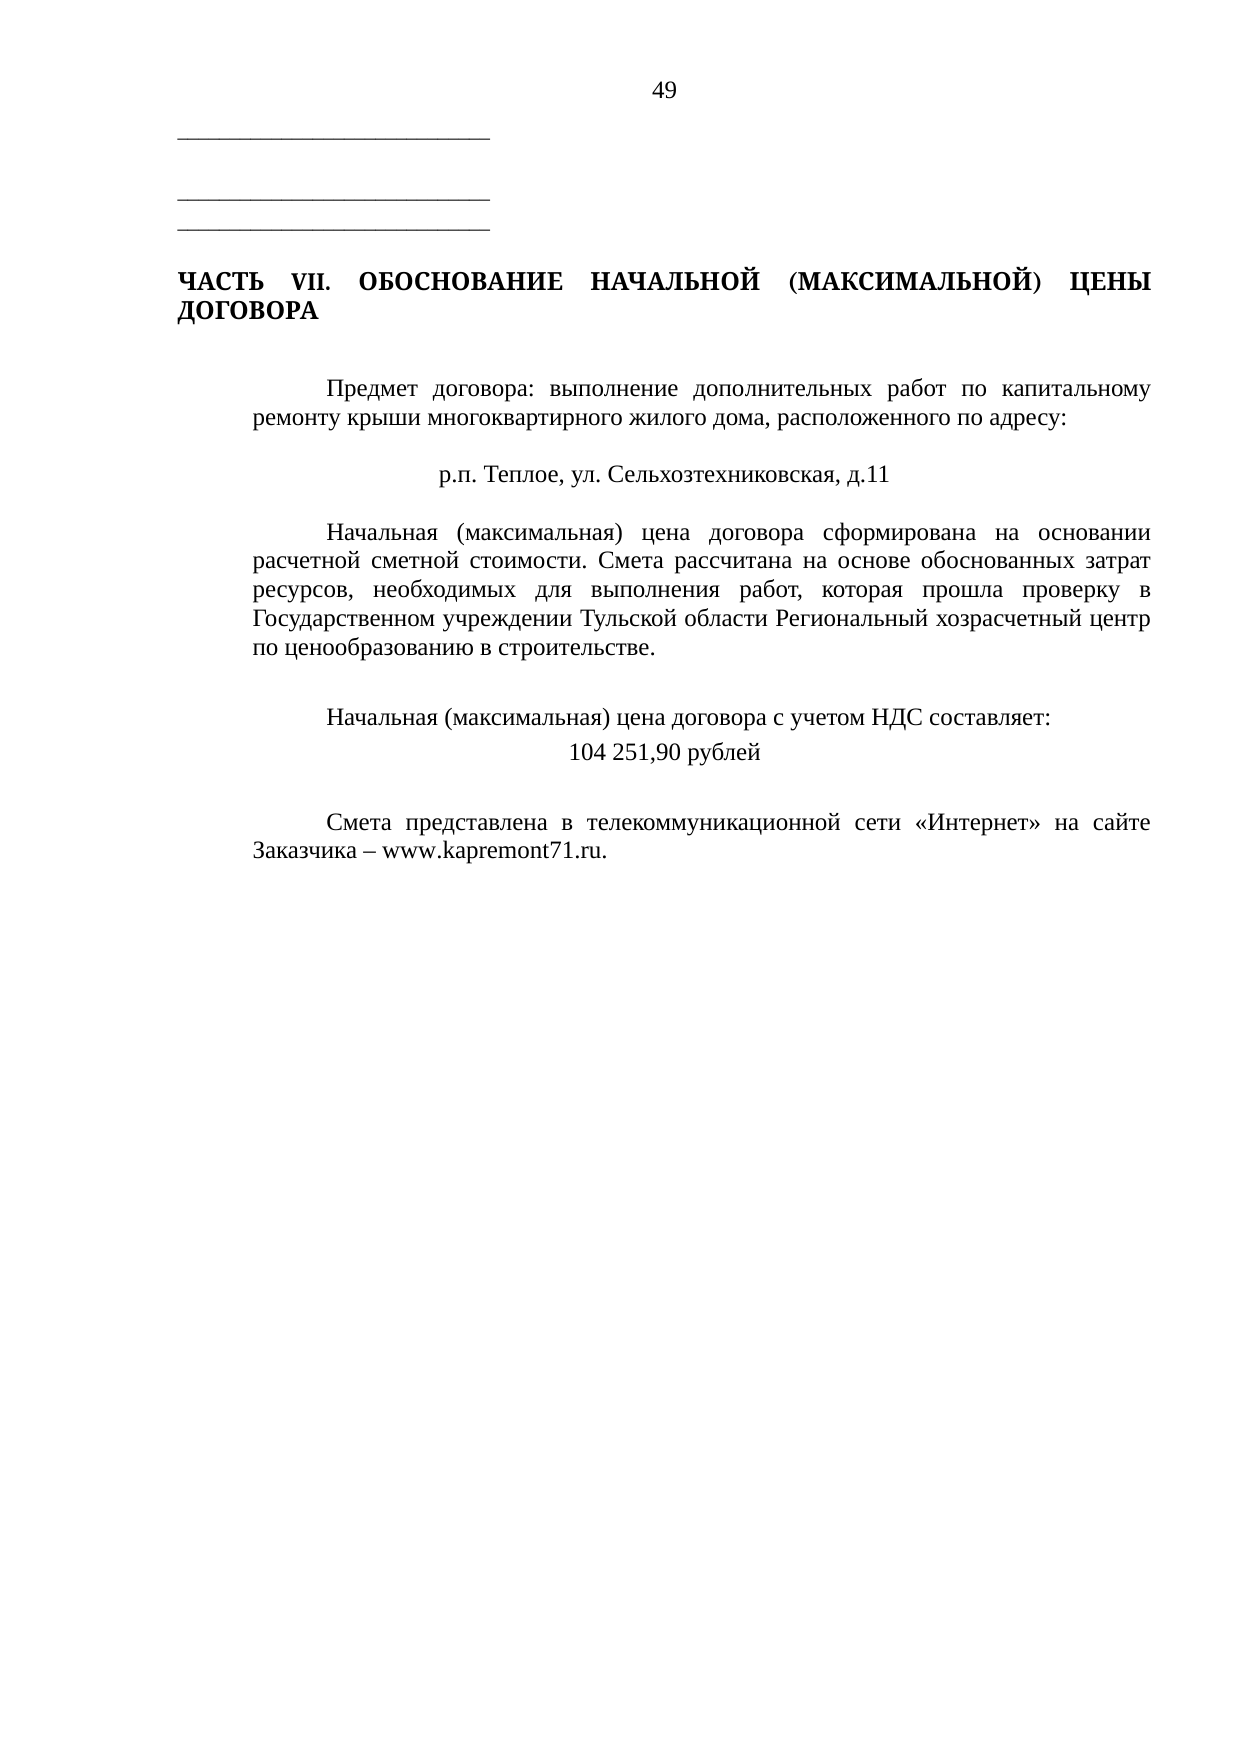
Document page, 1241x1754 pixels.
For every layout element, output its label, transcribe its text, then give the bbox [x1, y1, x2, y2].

text Предмет договора: выполнение дополнительных работ по капитальному ремонту крыши многоквартирного жилого дома, расположенного по адресу: [252, 373, 1152, 431]
text ______________________________ [177, 179, 1152, 203]
text 104 251,90 рублей [177, 737, 1152, 766]
text р.п. Теплое, ул. Сельхозтехниковская, д.11 [177, 459, 1152, 488]
list ______________________________ [177, 209, 1152, 233]
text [177, 118, 1152, 142]
subtitle ЧАСТЬ VII. ОБОСНОВАНИЕ НАЧАЛЬНОЙ (МАКСИМАЛЬНОЙ) ЦЕНЫ ДОГОВОРА [177, 268, 1152, 326]
text Начальная (максимальная) цена договора с учетом НДС составляет: [252, 702, 1152, 731]
text Начальная (максимальная) цена договора сформирована на основании расчетной сметной стоимости. Смета рассчитана на основе обоснованных затрат ресурсов, необходимых для выполнения работ, которая прошла проверку в Государственном учреждении Тульской области Региональный хозрасчетный центр по ценообразованию в строительстве. [252, 517, 1152, 661]
text Смета представлена в телекоммуникационной сети «Интернет» на сайте Заказчика – www.kapremont71.ru. [252, 807, 1152, 864]
